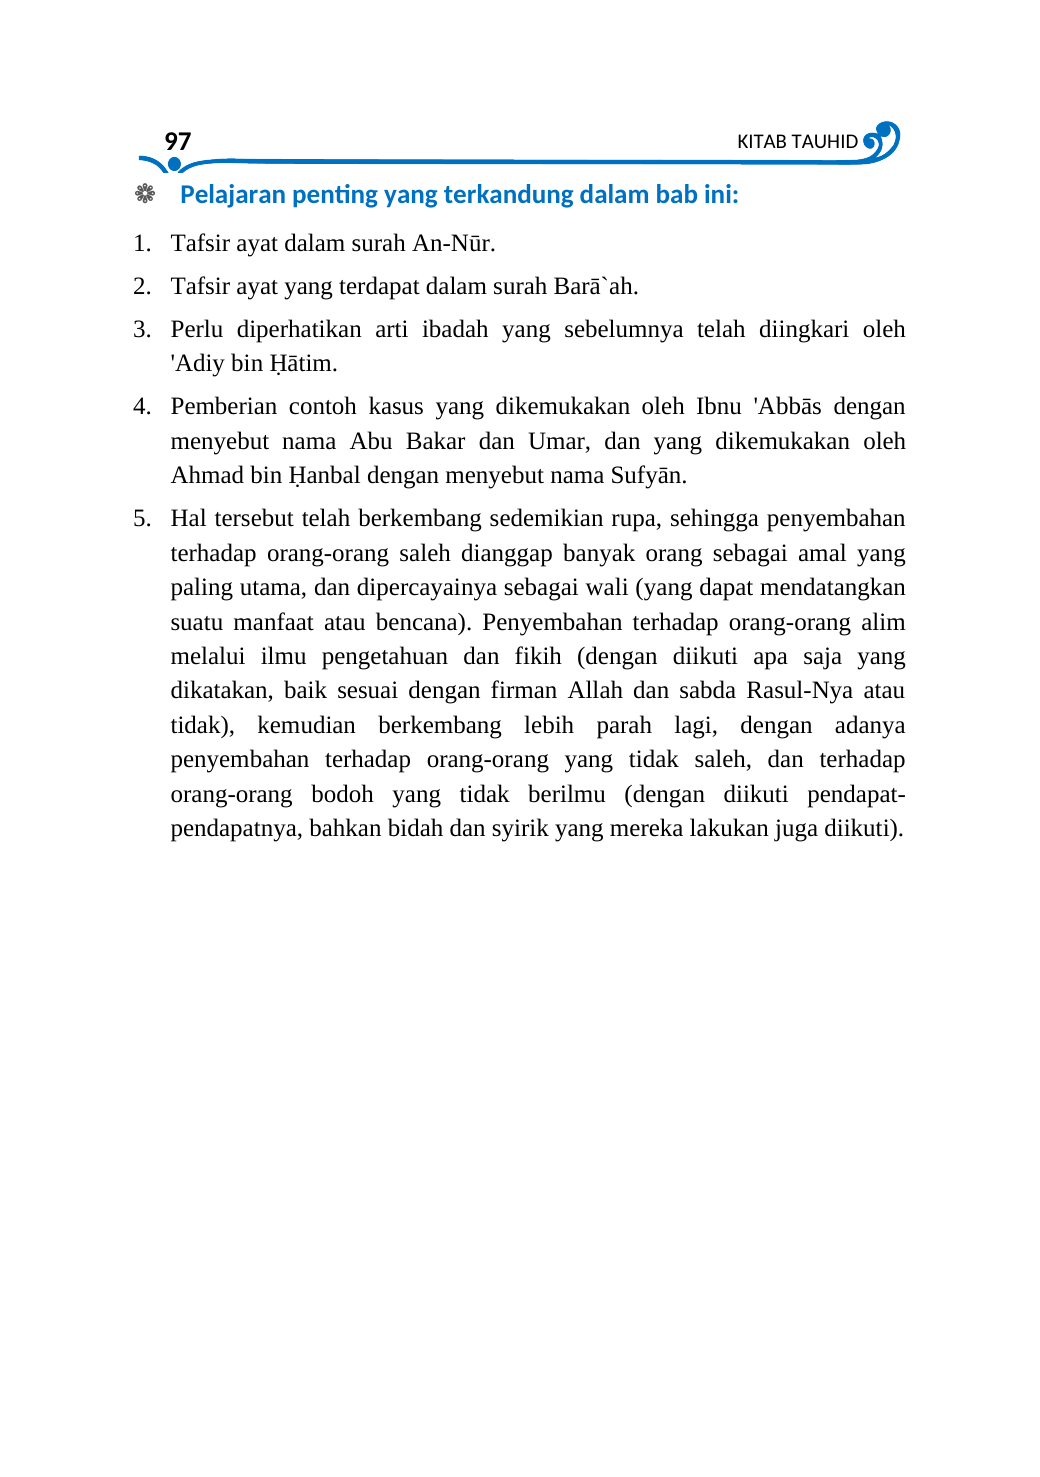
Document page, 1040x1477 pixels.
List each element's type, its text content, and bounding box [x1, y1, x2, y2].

list Tafsir ayat yang terdapat dalam surah Barā`ah. [133, 271, 906, 300]
list Hal tersebut telah berkembang sedemikian rupa, sehingga penyembahan terhadap orang-orang saleh dianggap banyak orang sebagai amal yang paling utama, dan dipercayainya sebagai wali (yang dapat mendatangkan suatu manfaat atau bencana). Penyembahan terhadap orang-orang alim melalui ilmu pengetahuan dan fikih (dengan diikuti apa saja yang dikatakan, baik sesuai dengan firman Allah dan sabda Rasul-Nya atau tidak), kemudian berkembang lebih parah lagi, dengan adanya penyembahan terhadap orang-orang yang tidak saleh, dan terhadap orang-orang bodoh yang tidak berilmu (dengan diikuti pendapat-pendapatnya, bahkan bidah dan syirik yang mereka lakukan juga diikuti). [133, 503, 906, 842]
list Pemberian contoh kasus yang dikemukakan oleh Ibnu 'Abbās dengan menyebut nama Abu Bakar dan Umar, dan yang dikemukakan oleh Ahmad bin Ḥanbal dengan menyebut nama Sufyān. [133, 391, 906, 489]
list Tafsir ayat dalam surah An-Nūr. [133, 228, 906, 257]
picture [138, 114, 907, 173]
list Perlu diperhatikan arti ibadah yang sebelumnya telah diingkari oleh 'Adiy bin Ḥātim. [133, 314, 906, 377]
subtitle Pelajaran penting yang terkandung dalam bab ini: [133, 177, 906, 210]
